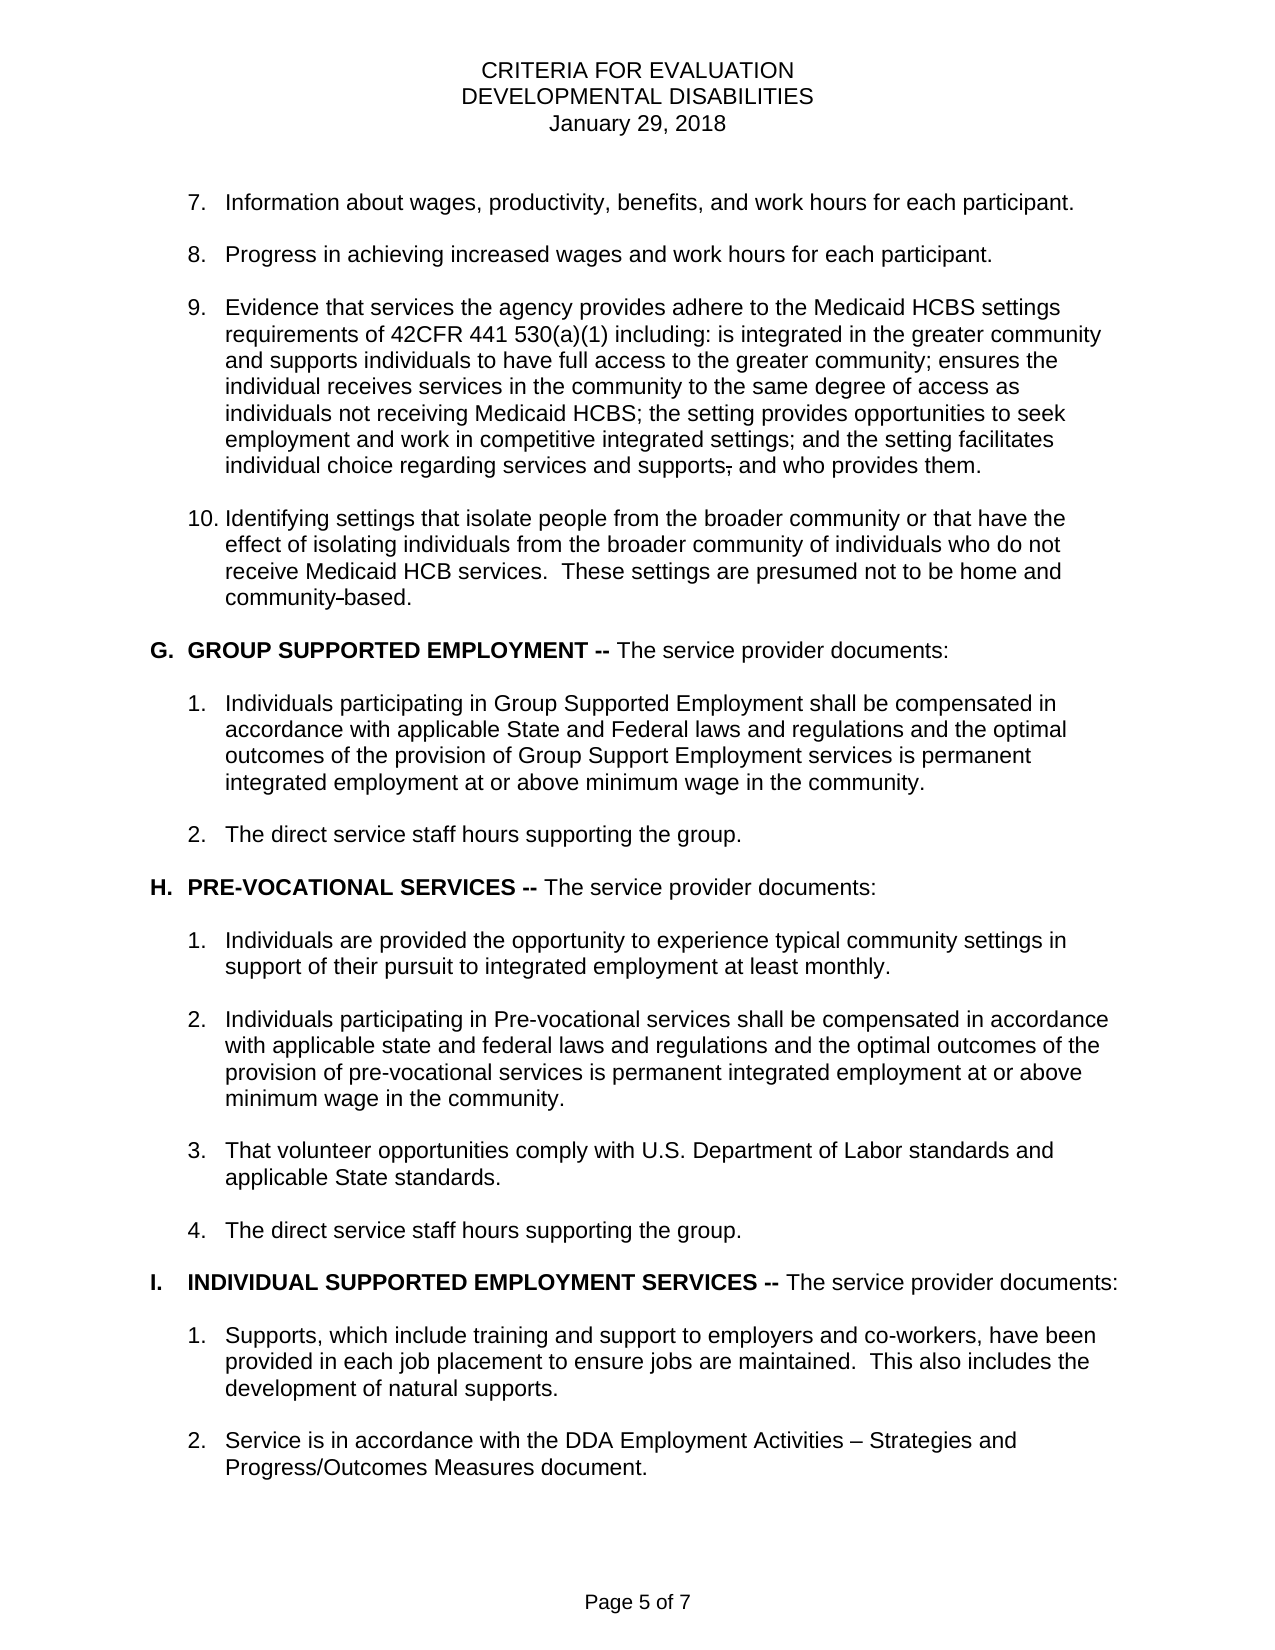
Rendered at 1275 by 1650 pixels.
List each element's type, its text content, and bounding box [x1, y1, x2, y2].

text 1. Supports, which include training and support to employers and co-workers, have been provided in each job placement to ensure jobs are maintained. This also includes the development of natural supports. [187, 1322, 1125, 1401]
text 2. The direct service staff hours supporting the group. [187, 821, 1125, 848]
text 4. The direct service staff hours supporting the group. [187, 1217, 1125, 1243]
text 2. Individuals participating in Pre-vocational services shall be compensated in accordance with applicable state and federal laws and regulations and the optimal outcomes of the provision of pre-vocational services is permanent integrated employment at or above minimum wage in the community. [187, 1006, 1125, 1111]
list I. INDIVIDUAL SUPPORTED EMPLOYMENT SERVICES -- The service provider documents: [150, 1269, 1125, 1296]
text 9. Evidence that services the agency provides adhere to the Medicaid HCBS settings requirements of 42CFR 441 530(a)(1) including: is integrated in the greater community and supports individuals to have full access to the greater community; ensures the individual receives services in the community to the same degree of access as individuals not receiving Medicaid HCBS; the setting provides opportunities to seek employment and work in competitive integrated settings; and the setting facilitates individual choice regarding services and supports, and who provides them. [187, 294, 1125, 479]
subtitle 10. Identifying settings that isolate people from the broader community or that have the effect of isolating individuals from the broader community of individuals who do not receive Medicaid HCB services. These settings are presumed not to be home and community-based. [187, 505, 1125, 610]
text G. GROUP SUPPORTED EMPLOYMENT -- The service provider documents: [150, 637, 1125, 663]
text 3. That volunteer opportunities comply with U.S. Department of Labor standards and applicable State standards. [187, 1137, 1125, 1190]
text 1. Individuals participating in Group Supported Employment shall be compensated in accordance with applicable State and Federal laws and regulations and the optimal outcomes of the provision of Group Support Employment services is permanent integrated employment at or above minimum wage in the community. [187, 689, 1125, 795]
text 1. Individuals are provided the opportunity to experience typical community settings in support of their pursuit to integrated employment at least monthly. [187, 927, 1125, 979]
text 8. Progress in achieving increased wages and work hours for each participant. [187, 241, 1125, 268]
text 2. Service is in accordance with the DDA Employment Activities – Strategies and Progress/Outcomes Measures document. [187, 1427, 1125, 1480]
list H. PRE-VOCATIONAL SERVICES -- The service provider documents: [150, 874, 1125, 900]
text 7. Information about wages, productivity, benefits, and work hours for each participant. [187, 189, 1125, 215]
